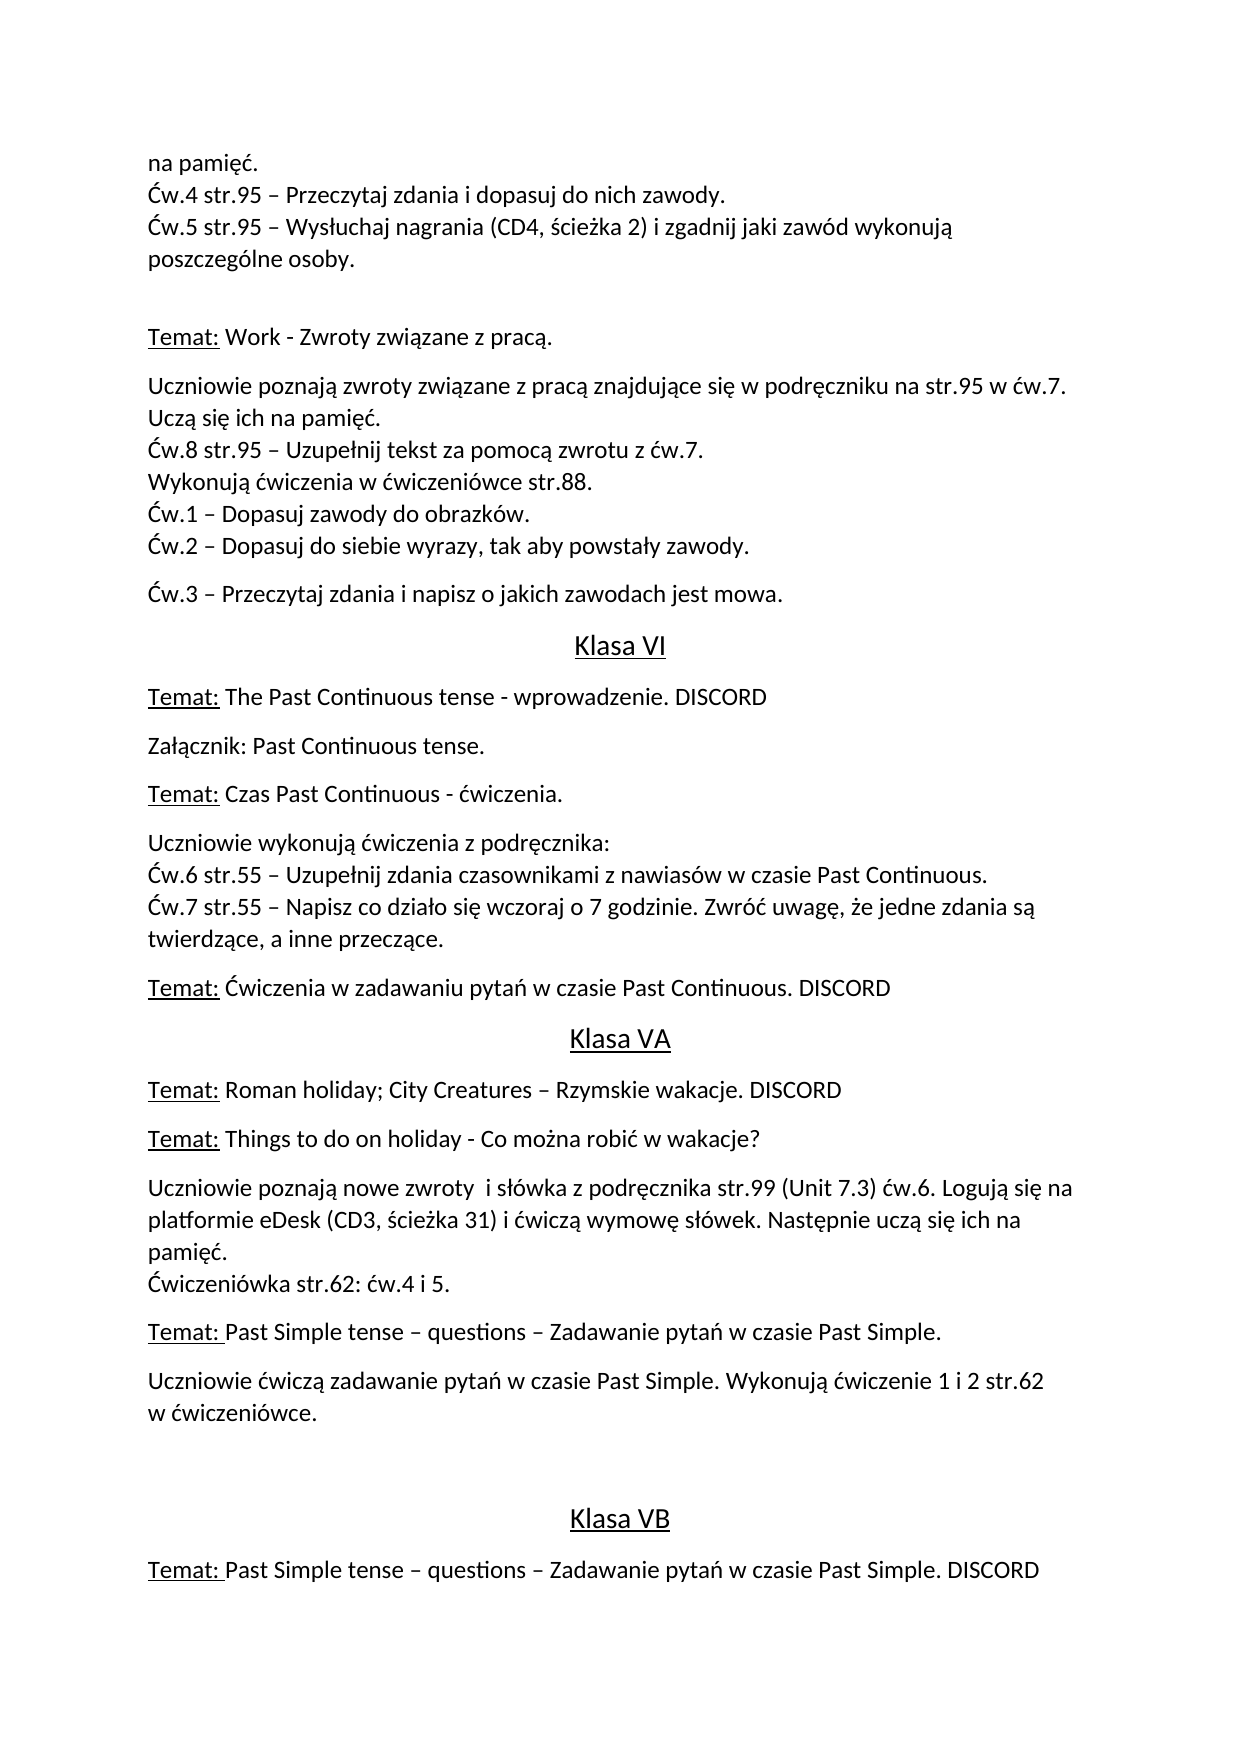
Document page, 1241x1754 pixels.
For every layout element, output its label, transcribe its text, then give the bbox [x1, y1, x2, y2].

text Temat: The Past Continuous tense - wprowadzenie. DISCORD [148, 681, 1093, 712]
text Temat: Past Simple tense – questions – Zadawanie pytań w czasie Past Simple. [148, 1316, 1093, 1347]
text Załącznik: Past Continuous tense. [148, 730, 1093, 761]
text Temat: Roman holiday; City Creatures – Rzymskie wakacje. DISCORD [148, 1074, 1093, 1105]
text Uczniowie ćwiczą zadawanie pytań w czasie Past Simple. Wykonują ćwiczenie 1 i 2 str.62 w ćwiczeniówce. [148, 1365, 1093, 1428]
text Uczniowie wykonują ćwiczenia z podręcznika: Ćw.6 str.55 – Uzupełnij zdania czasownikami z nawiasów w czasie Past Continuous. Ćw.7 str.55 – Napisz co działo się wczoraj o 7 godzinie. Zwróć uwagę, że jedne zdania są twierdzące, a inne przeczące. [148, 827, 1093, 954]
text Uczniowie poznają zwroty związane z pracą znajdujące się w podręczniku na str.95 w ćw.7. Uczą się ich na pamięć. Ćw.8 str.95 – Uzupełnij tekst za pomocą zwrotu z ćw.7. Wykonują ćwiczenia w ćwiczeniówce str.88. Ćw.1 – Dopasuj zawody do obrazków. Ćw.2 – Dopasuj do siebie wyrazy, tak aby powstały zawody. [148, 370, 1093, 561]
text Uczniowie poznają nowe zwroty i słówka z podręcznika str.99 (Unit 7.3) ćw.6. Logują się na platformie eDesk (CD3, ścieżka 31) i ćwiczą wymowę słówek. Następnie uczą się ich na pamięć. Ćwiczeniówka str.62: ćw.4 i 5. [148, 1172, 1093, 1298]
text Klasa VA [148, 1021, 1093, 1056]
text Temat: Things to do on holiday - Co można robić w wakacje? [148, 1123, 1093, 1154]
text Temat: Past Simple tense – questions – Zadawanie pytań w czasie Past Simple. DISCORD [148, 1554, 1093, 1584]
text Temat: Czas Past Continuous - ćwiczenia. [148, 779, 1093, 809]
text Ćw.3 – Przeczytaj zdania i napisz o jakich zawodach jest mowa. [148, 579, 1093, 609]
text Klasa VI [148, 627, 1093, 663]
text Temat: Ćwiczenia w zadawaniu pytań w czasie Past Continuous. DISCORD [148, 972, 1093, 1002]
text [148, 148, 1093, 303]
text Temat: Work - Zwroty związane z pracą. [148, 321, 1093, 352]
text Klasa VB [148, 1500, 1093, 1535]
